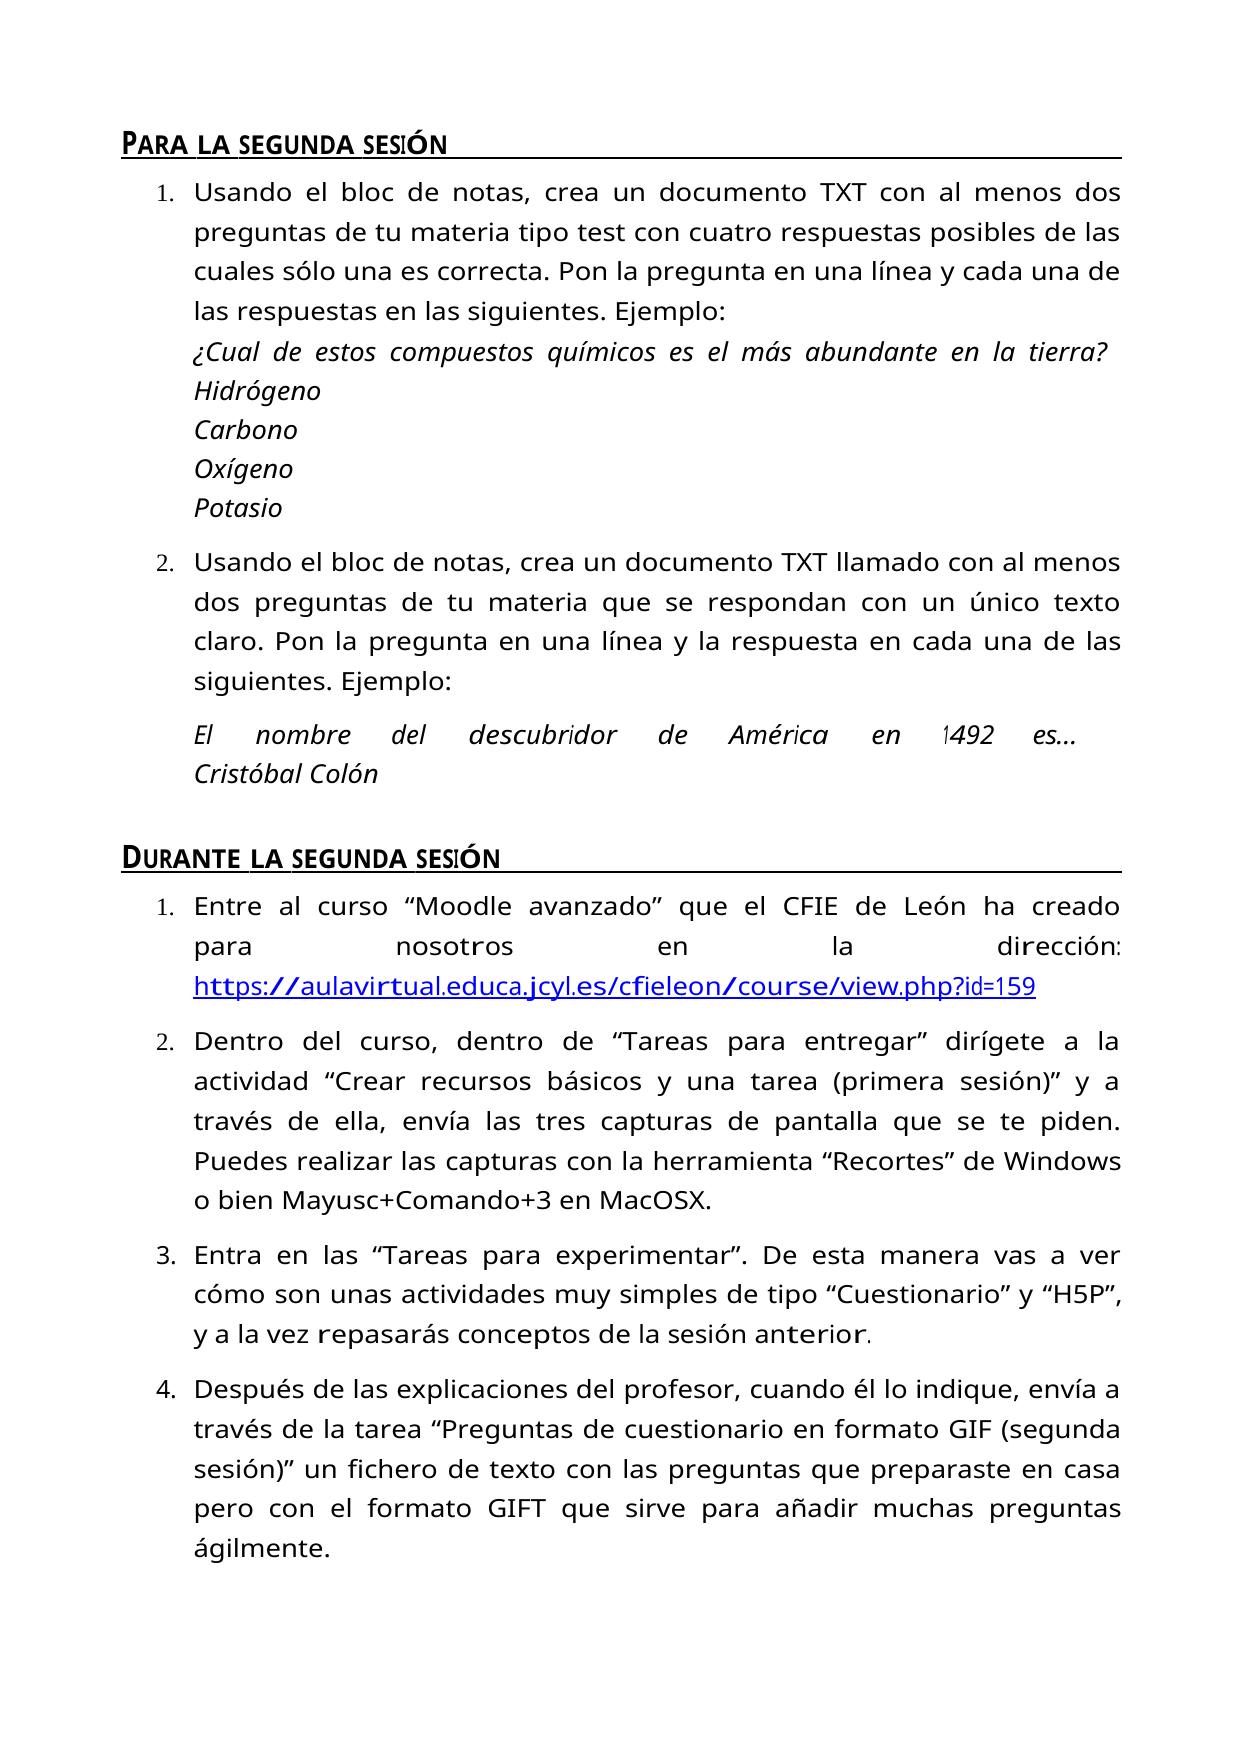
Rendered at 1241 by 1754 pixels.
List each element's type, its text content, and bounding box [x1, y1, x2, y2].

list Usando el bloc de notas, crea un documento TXT llamado con al menos dos preguntas de tu materia que se respondan con un único texto claro. Pon la pregunta en una línea y la respuesta en cada una de las siguientes. Ejemplo: [156, 544, 1122, 698]
list Usando el bloc de notas, crea un documento TXT con al menos dos preguntas de tu materia tipo test con cuatro respuestas posibles de las cuales sólo una es correcta. Pon la pregunta en una línea y cada una de las respuestas en las siguientes. Ejemplo: [156, 174, 1122, 328]
subtitle PARA LA SEGUNDA SESIÓN [121, 120, 1134, 164]
text El nombre del descubridor de América en 1492 es… Cristóbal Colón [193, 717, 1079, 791]
list Dentro del curso, dentro de “Tareas para entregar” dirígete a la actividad “Crear recursos básicos y una tarea (primera sesión)” y a través de ella, envía las tres capturas de pantalla que se te piden. Puedes realizar las capturas con la herramienta “Recortes” de Windows o bien Mayusc+Comando+3 en MacOSX. [156, 1024, 1122, 1217]
list Entre al curso “Moodle avanzado” que el CFIE de León ha creado para nosotros en la dirección: https://aulavirtual.educa.jcyl.es/cfieleon/course/view.php?id=159 [156, 889, 1121, 1002]
text ¿Cual de estos compuestos químicos es el más abundante en la tierra? Hidrógeno [193, 333, 1109, 408]
list Después de las explicaciones del profesor, cuando él lo indique, envía a través de la tarea “Preguntas de cuestionario en formato GIF (segunda sesión)” un fichero de texto con las preguntas que preparaste en casa pero con el formato GIFT que sirve para añadir muchas preguntas ágilmente. [156, 1372, 1122, 1565]
list Entra en las “Tareas para experimentar”. De esta manera vas a ver cómo son unas actividades muy simples de tipo “Cuestionario” y “H5P”, y a la vez repasarás conceptos de la sesión anterior. [156, 1237, 1122, 1351]
text Carbono Oxígeno Potasio [193, 412, 301, 525]
subtitle DURANTE LA SEGUNDA SESIÓN [121, 834, 1134, 878]
